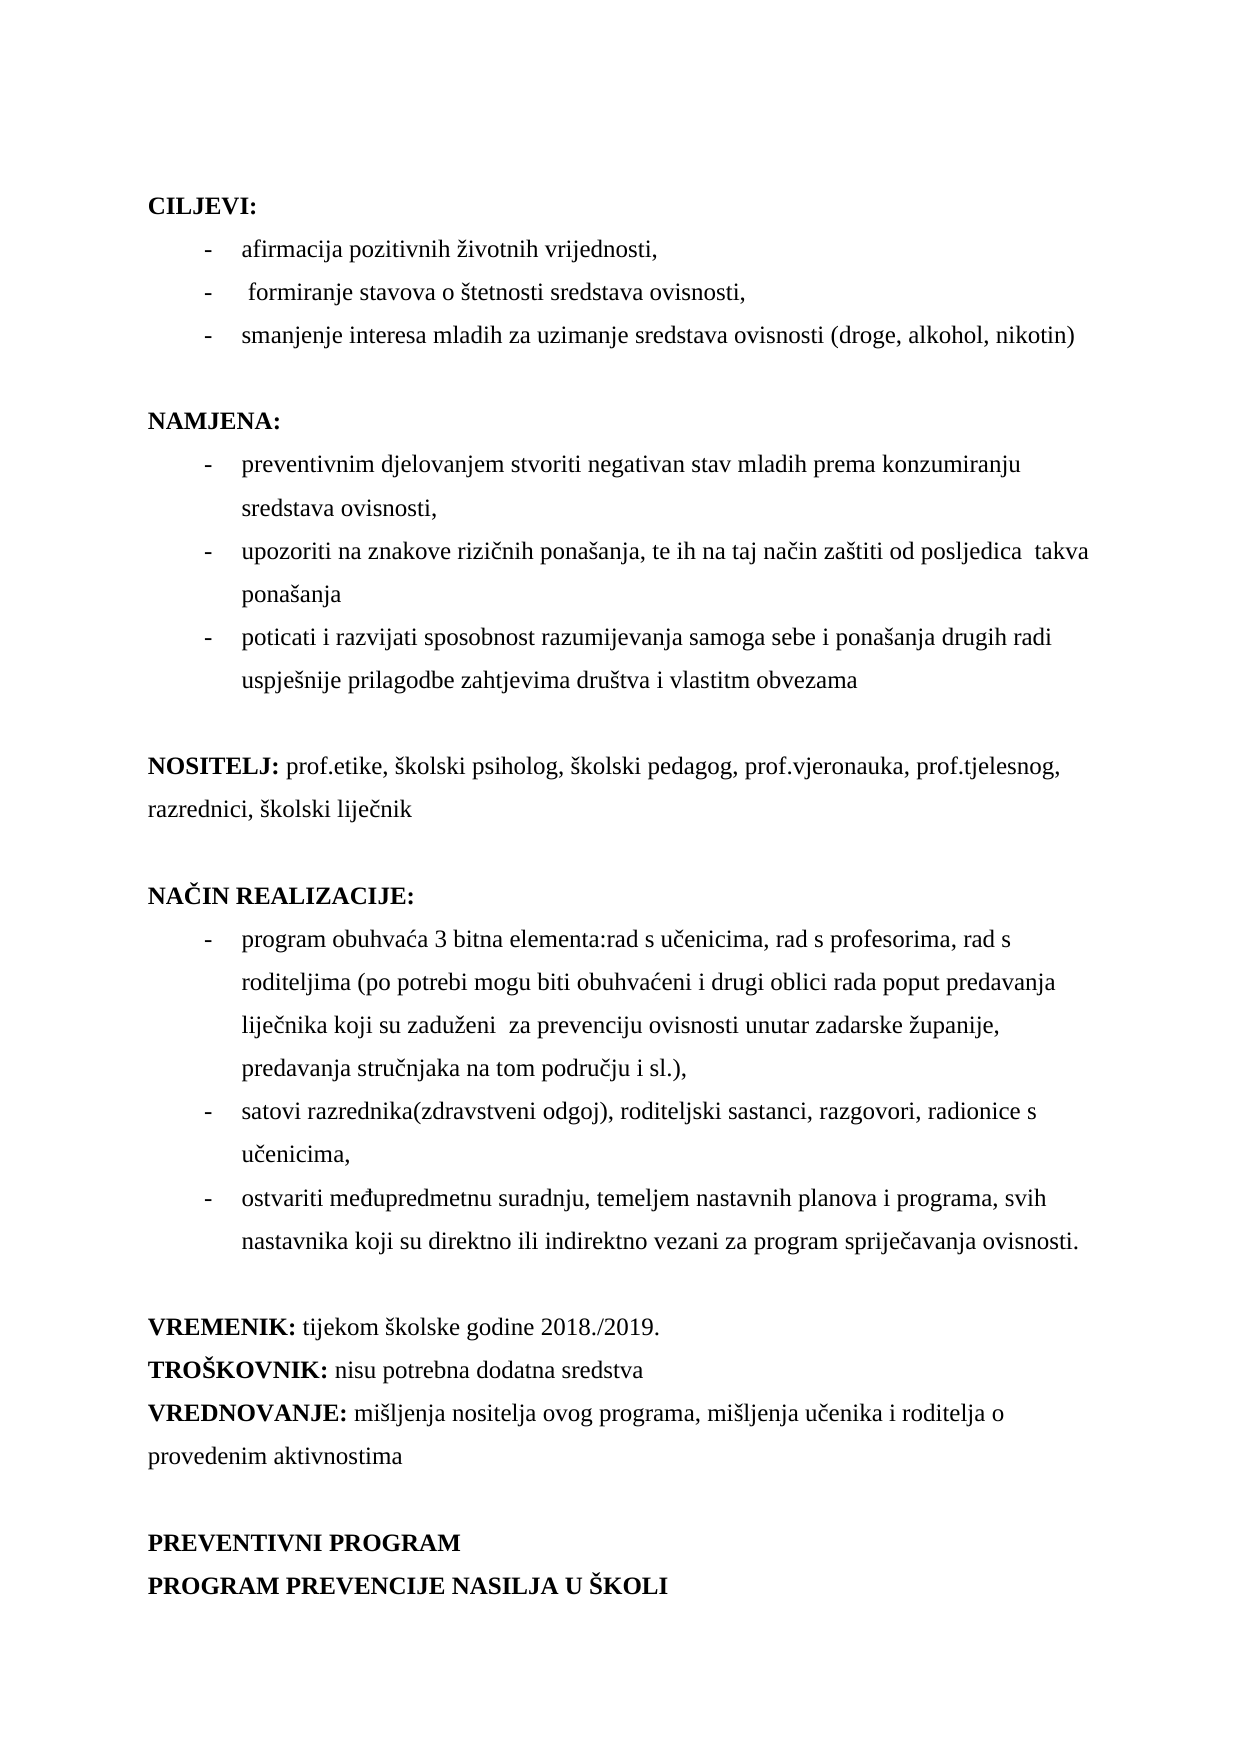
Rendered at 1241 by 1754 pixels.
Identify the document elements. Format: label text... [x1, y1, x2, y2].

list formiranje stavova o štetnosti sredstava ovisnosti, [204, 277, 1093, 306]
text NAČIN REALIZACIJE: [148, 881, 1093, 909]
list poticati i razvijati sposobnost razumijevanja samoga sebe i ponašanja drugih radi uspješnije prilagodbe zahtjevima društva i vlastitm obvezama [204, 622, 1093, 694]
list upozoriti na znakove rizičnih ponašanja, te ih na taj način zaštiti od posljedica takva ponašanja [204, 536, 1093, 608]
list preventivnim djelovanjem stvoriti negativan stav mladih prema konzumiranju sredstava ovisnosti, [204, 449, 1093, 521]
text PREVENTIVNI PROGRAM [148, 1528, 1093, 1556]
list afirmacija pozitivnih životnih vrijednosti, [204, 234, 1093, 263]
text PROGRAM PREVENCIJE NASILJA U ŠKOLI [148, 1571, 1093, 1599]
text NOSITELJ: prof.etike, školski psiholog, školski pedagog, prof.vjeronauka, prof.tjelesnog, razrednici, školski liječnik [148, 751, 1093, 823]
text CILJEVI: [148, 191, 1093, 219]
text NAMJENA: [148, 406, 1093, 435]
text VREDNOVANJE: mišljenja nositelja ovog programa, mišljenja učenika i roditelja o provedenim aktivnostima [148, 1398, 1093, 1470]
list satovi razrednika(zdravstveni odgoj), roditeljski sastanci, razgovori, radionice s učenicima, [204, 1096, 1093, 1168]
list smanjenje interesa mladih za uzimanje sredstava ovisnosti (droge, alkohol, nikotin) [204, 320, 1093, 349]
text TROŠKOVNIK: nisu potrebna dodatna sredstva [148, 1355, 1093, 1384]
text VREMENIK: tijekom školske godine 2018./2019. [148, 1312, 1093, 1341]
list program obuhvaća 3 bitna elementa:rad s učenicima, rad s profesorima, rad s roditeljima (po potrebi mogu biti obuhvaćeni i drugi oblici rada poput predavanja liječnika koji su zaduženi za prevenciju ovisnosti unutar zadarske županije, predavanja stručnjaka na tom području i sl.), [204, 924, 1093, 1082]
list ostvariti međupredmetnu suradnju, temeljem nastavnih planova i programa, svih nastavnika koji su direktno ili indirektno vezani za program spriječavanja ovisnosti. [204, 1183, 1093, 1254]
